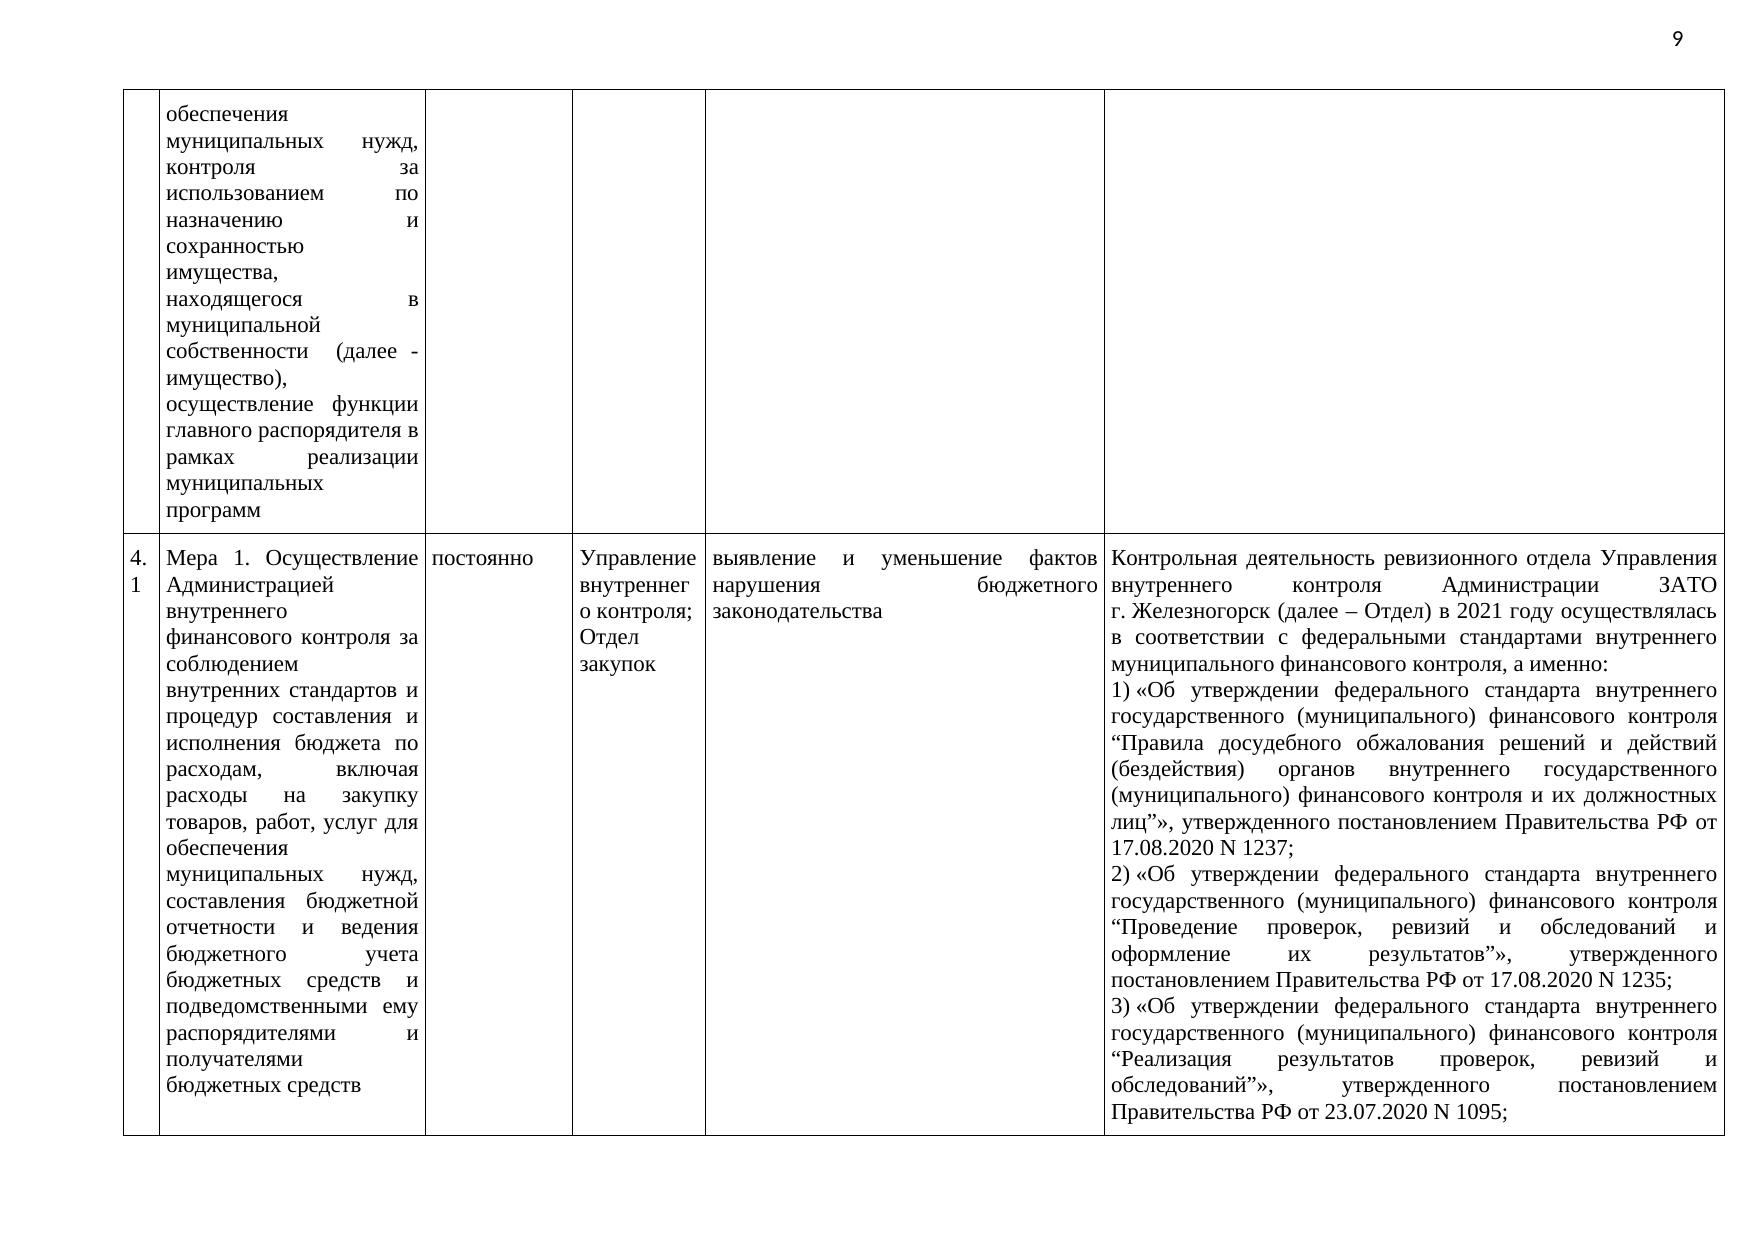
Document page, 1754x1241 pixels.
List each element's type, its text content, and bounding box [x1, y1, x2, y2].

table_cell 4 [124, 90, 159, 533]
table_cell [160, 534, 425, 1135]
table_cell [573, 534, 705, 1135]
table_cell [426, 90, 572, 533]
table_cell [160, 90, 425, 533]
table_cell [706, 90, 1104, 533]
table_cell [706, 534, 1104, 1135]
table_cell 4.1 [124, 534, 159, 1135]
table_cell -- [1105, 90, 1724, 533]
table_cell постоянно [426, 534, 572, 1135]
table_cell [573, 90, 705, 533]
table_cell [1105, 534, 1724, 1135]
